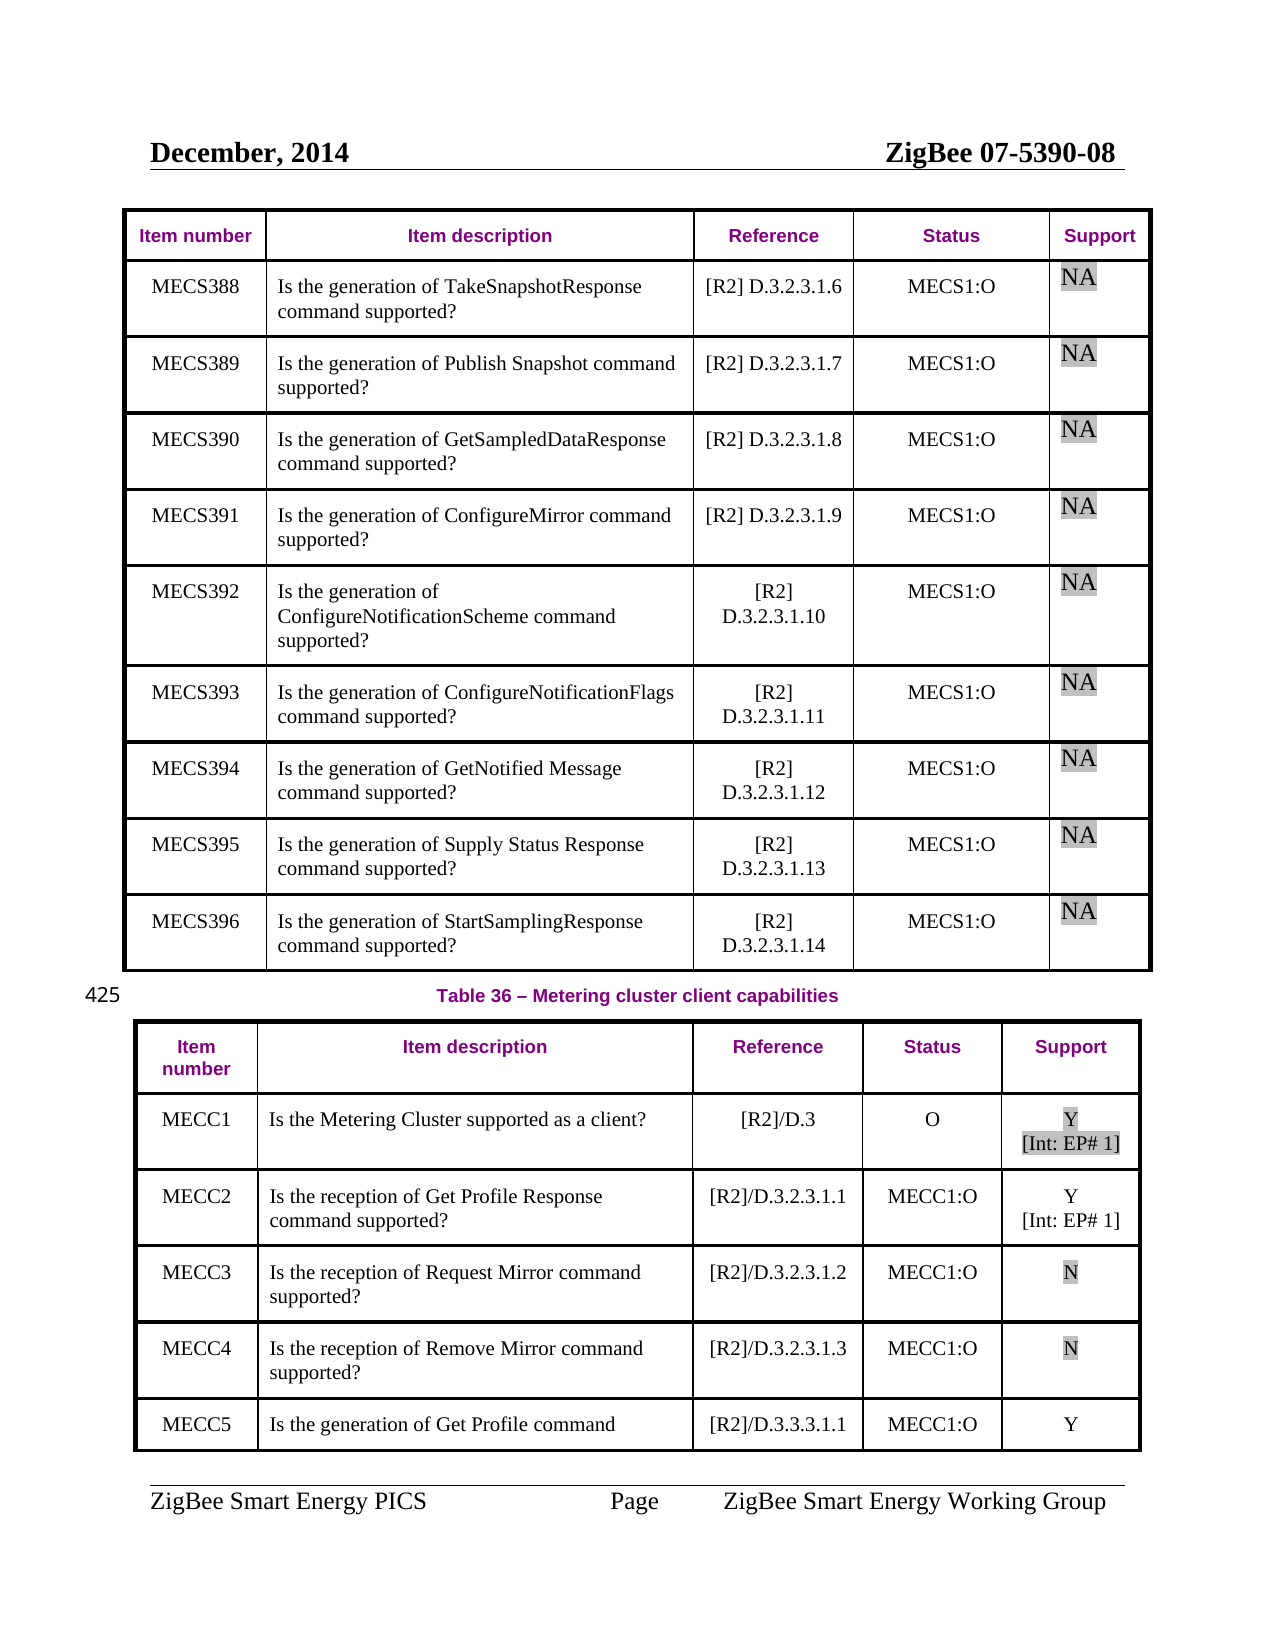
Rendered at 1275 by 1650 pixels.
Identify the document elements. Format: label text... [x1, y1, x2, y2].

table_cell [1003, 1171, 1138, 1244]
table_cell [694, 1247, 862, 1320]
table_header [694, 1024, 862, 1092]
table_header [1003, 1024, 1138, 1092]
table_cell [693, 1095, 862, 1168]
table_header Reference [695, 212, 853, 259]
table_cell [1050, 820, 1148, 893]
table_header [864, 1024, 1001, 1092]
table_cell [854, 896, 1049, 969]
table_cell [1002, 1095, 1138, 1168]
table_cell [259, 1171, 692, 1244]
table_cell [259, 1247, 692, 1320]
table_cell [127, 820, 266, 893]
table_header Item number [127, 212, 265, 259]
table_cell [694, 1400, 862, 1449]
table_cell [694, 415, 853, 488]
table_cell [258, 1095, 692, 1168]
table_header Item description [267, 212, 693, 259]
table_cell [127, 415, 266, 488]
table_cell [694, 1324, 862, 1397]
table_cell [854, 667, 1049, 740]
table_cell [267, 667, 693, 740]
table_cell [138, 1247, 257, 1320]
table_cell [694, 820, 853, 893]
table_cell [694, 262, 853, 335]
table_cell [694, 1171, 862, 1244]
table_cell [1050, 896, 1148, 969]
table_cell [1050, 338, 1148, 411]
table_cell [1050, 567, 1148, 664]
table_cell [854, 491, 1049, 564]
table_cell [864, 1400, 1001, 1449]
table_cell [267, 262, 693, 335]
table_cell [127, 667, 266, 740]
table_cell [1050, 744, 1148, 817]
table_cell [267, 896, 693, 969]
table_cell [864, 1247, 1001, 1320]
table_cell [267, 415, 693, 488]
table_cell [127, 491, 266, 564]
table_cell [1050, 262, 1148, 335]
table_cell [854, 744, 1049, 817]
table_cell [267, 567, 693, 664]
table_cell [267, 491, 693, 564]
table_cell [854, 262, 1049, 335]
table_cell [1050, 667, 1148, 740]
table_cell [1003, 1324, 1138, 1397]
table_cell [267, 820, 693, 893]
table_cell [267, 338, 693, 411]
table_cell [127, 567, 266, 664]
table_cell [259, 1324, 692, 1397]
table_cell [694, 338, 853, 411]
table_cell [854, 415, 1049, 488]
table_header Support [1050, 212, 1148, 259]
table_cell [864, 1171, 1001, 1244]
table_header Status [854, 212, 1049, 259]
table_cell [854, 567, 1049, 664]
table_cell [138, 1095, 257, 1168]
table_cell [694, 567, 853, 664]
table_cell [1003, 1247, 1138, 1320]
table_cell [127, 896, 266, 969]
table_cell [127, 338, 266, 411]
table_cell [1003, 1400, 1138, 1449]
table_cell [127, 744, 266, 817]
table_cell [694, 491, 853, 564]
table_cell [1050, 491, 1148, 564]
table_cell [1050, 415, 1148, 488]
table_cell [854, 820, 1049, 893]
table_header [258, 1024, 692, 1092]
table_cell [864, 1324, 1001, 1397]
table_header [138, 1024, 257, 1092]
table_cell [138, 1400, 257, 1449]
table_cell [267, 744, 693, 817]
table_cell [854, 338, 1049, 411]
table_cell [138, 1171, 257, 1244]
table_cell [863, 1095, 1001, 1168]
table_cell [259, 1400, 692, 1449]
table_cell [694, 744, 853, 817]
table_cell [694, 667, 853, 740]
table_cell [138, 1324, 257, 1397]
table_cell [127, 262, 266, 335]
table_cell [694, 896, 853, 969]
